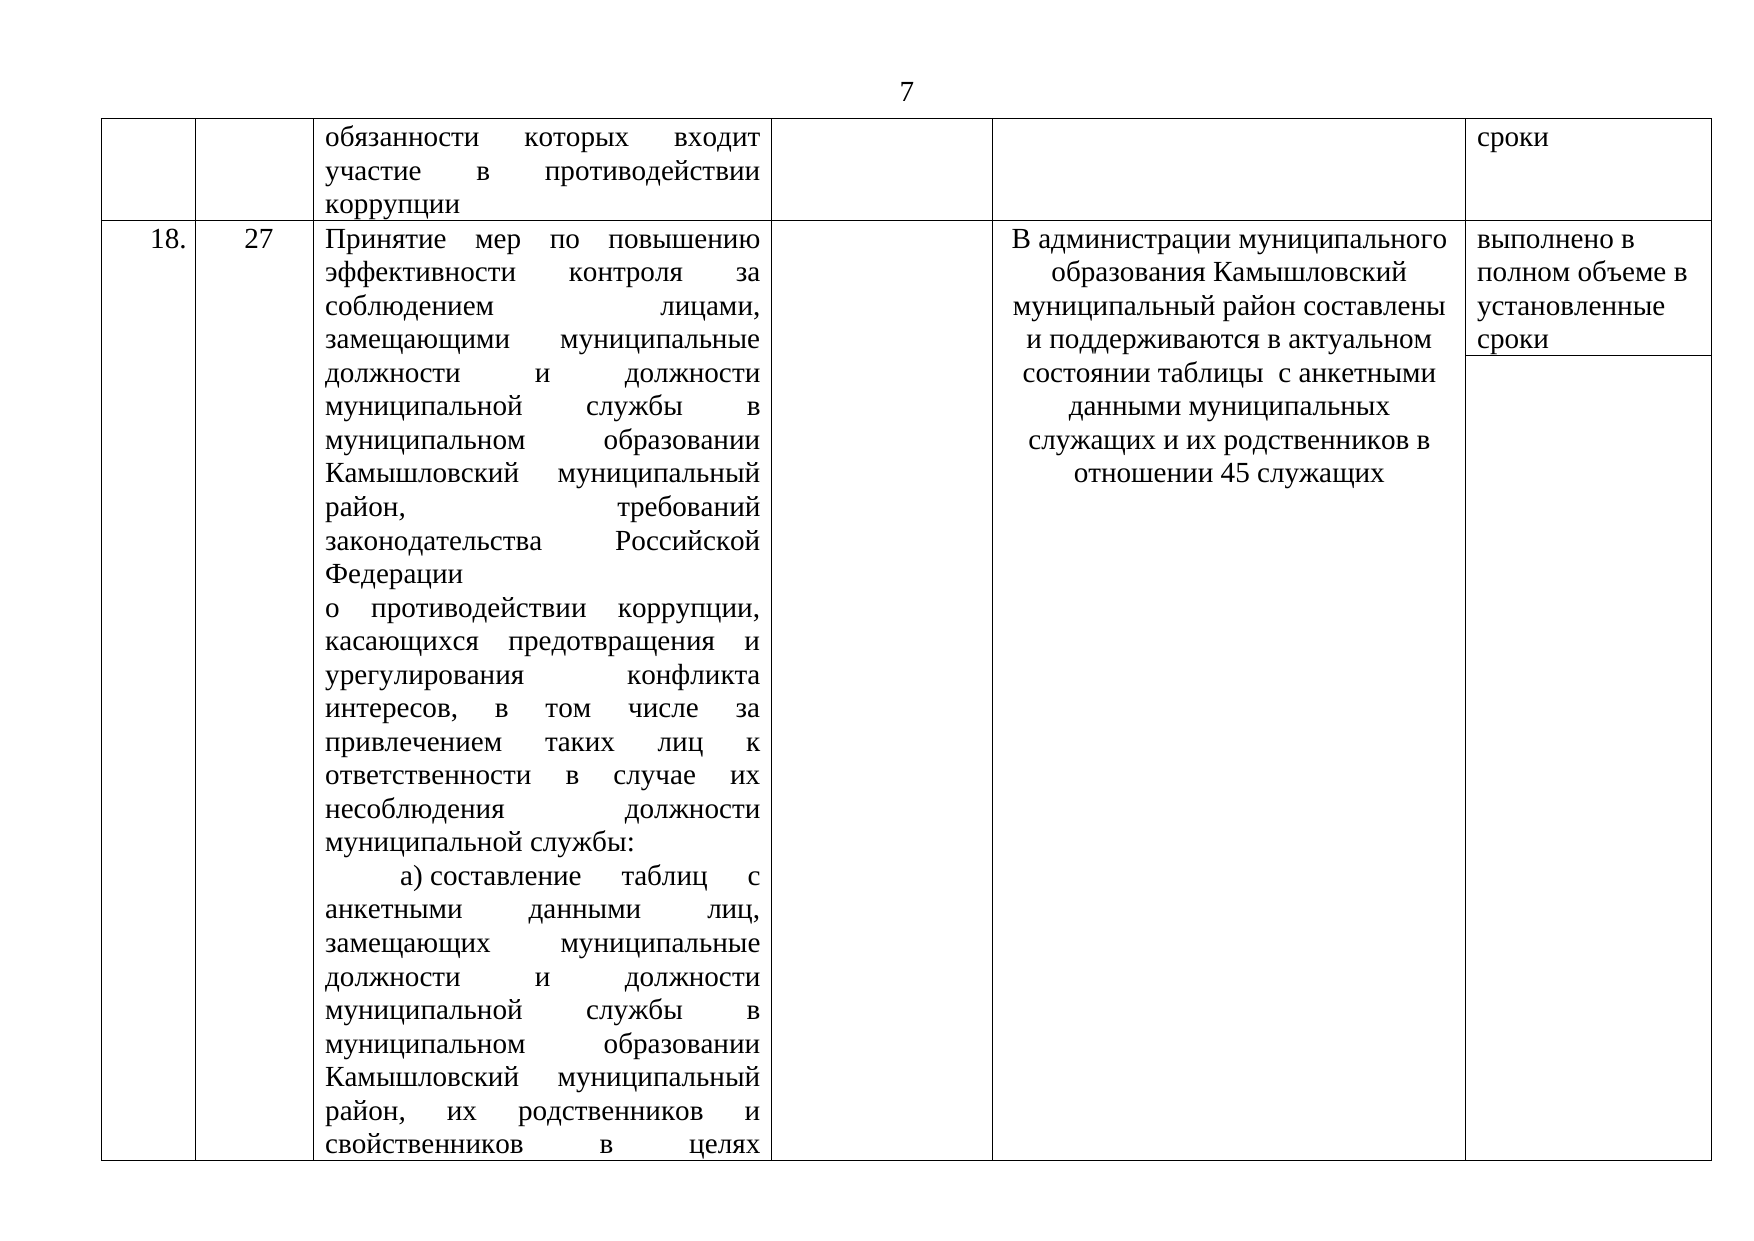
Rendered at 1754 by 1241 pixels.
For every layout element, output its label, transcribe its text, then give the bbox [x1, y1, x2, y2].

table_cell [1466, 356, 1711, 1160]
table_cell [772, 221, 992, 1160]
table_cell [102, 221, 195, 1160]
table_cell 26 [196, 119, 313, 220]
table_cell 27 [196, 221, 313, 1160]
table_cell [993, 221, 1465, 1160]
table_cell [993, 119, 1465, 220]
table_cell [314, 119, 771, 220]
table_cell выполнено в полном объеме в установленные сроки [1466, 221, 1711, 355]
table_cell Принятие мер по повышению эффективности контроля за соблюдением лицами, замещающими муниципальные должности и должности муниципальной службы в муниципальном образовании Камышловский муниципальный район, требований законодательства Российской Федерации о противодействии коррупции, касающихся предотвращения и урегулирования конфликта интересов, в том числе за привлечением таких лиц к ответственности в случае их несоблюдения должности муниципальной службы: а) составление таблиц с анкетными данными лиц, замещающих муниципальные должности и должности муниципальной службы в муниципальном образовании Камышловский муниципальный район, их родственников и свойственников в целях предотвращения и урегулирования конфликта интересов; [314, 221, 771, 1160]
table_cell [102, 119, 195, 220]
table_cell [772, 119, 992, 220]
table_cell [1466, 119, 1711, 220]
